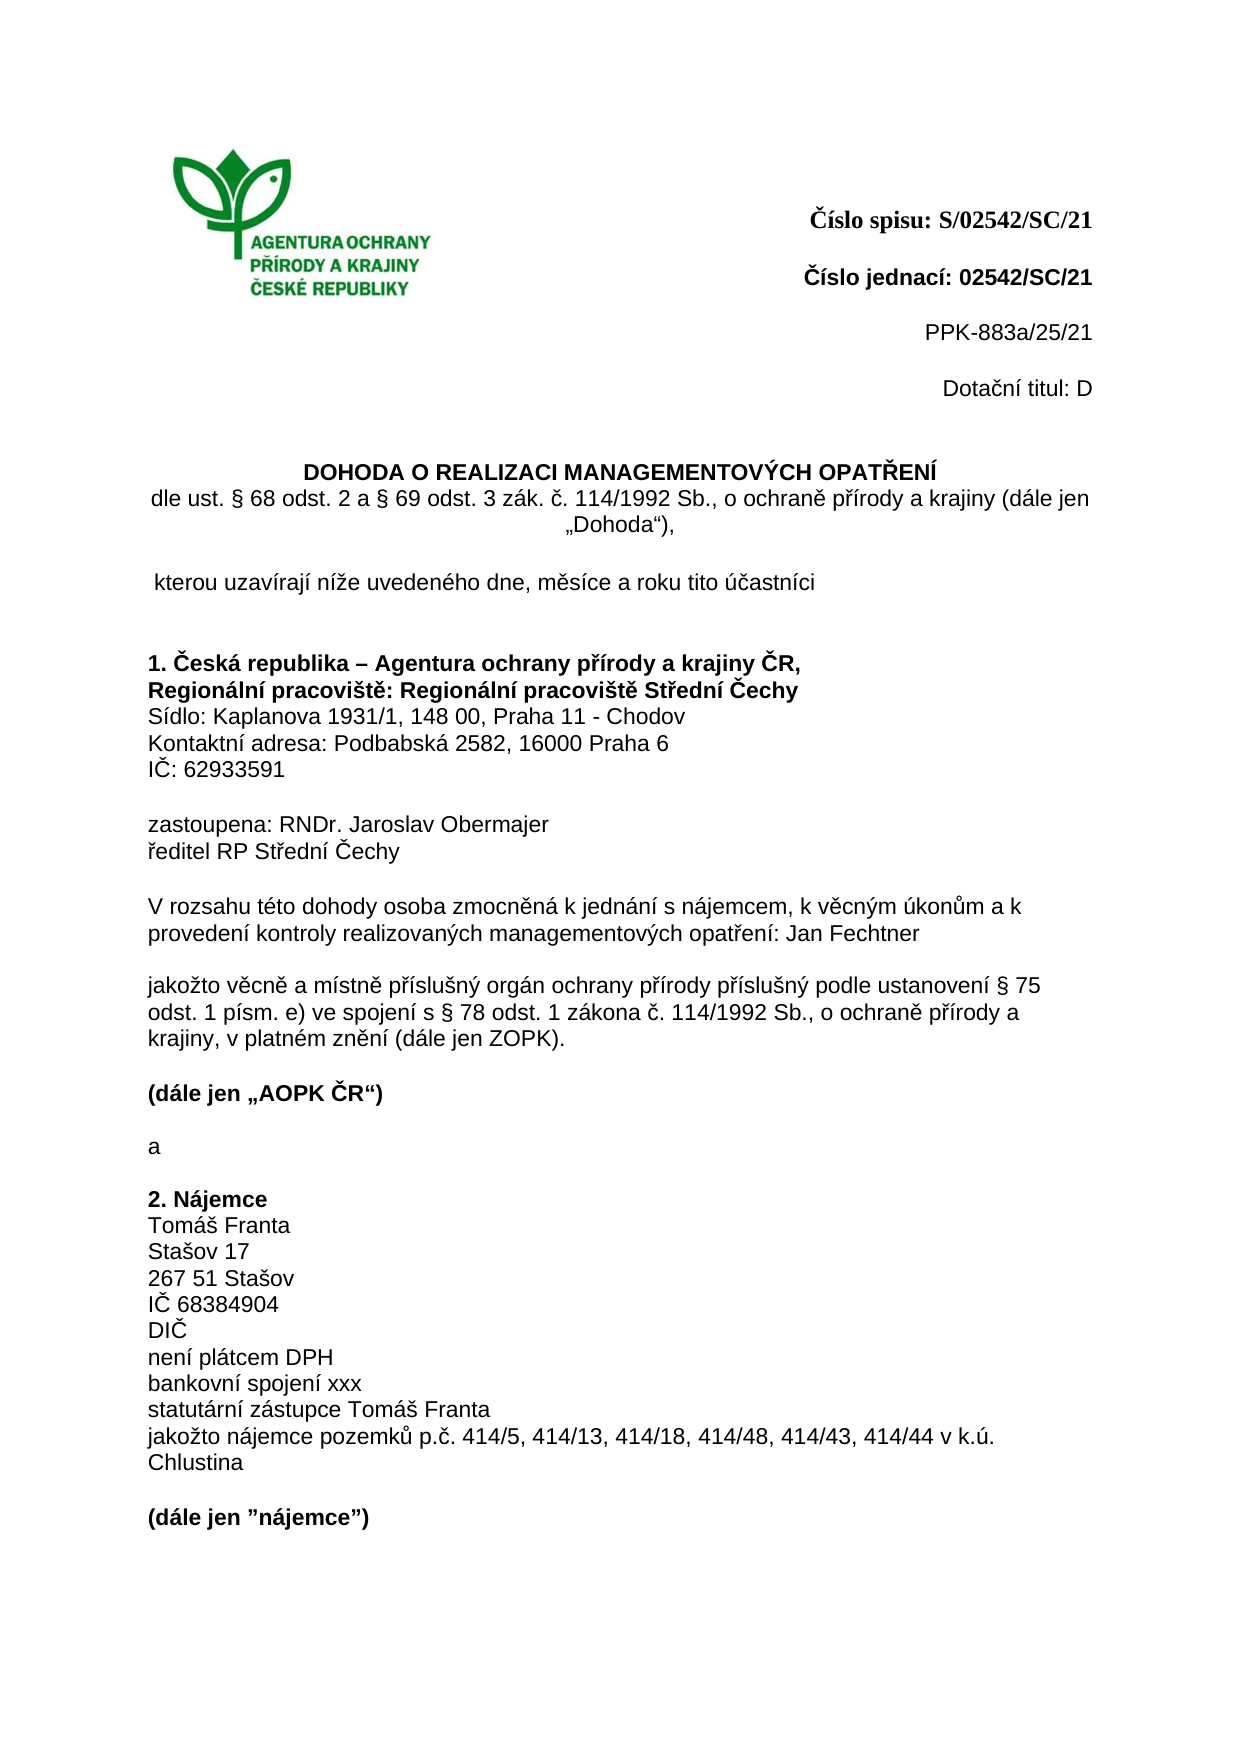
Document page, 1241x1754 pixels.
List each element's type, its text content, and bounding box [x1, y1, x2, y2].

text Kontaktní adresa: Podbabská 2582, 16000 Praha 6 [148, 729, 1093, 756]
text PPK-883a/25/21 [148, 319, 1093, 345]
text DOHODA O REALIZACI MANAGEMENTOVÝCH OPATŘENÍ [148, 459, 1093, 485]
picture [147, 147, 456, 298]
text V rozsahu této dohody osoba zmocněná k jednání s nájemcem, k věcným úkonům a k provedení kontroly realizovaných managementových opatření: Jan Fechtner [148, 893, 1093, 946]
text (dále jen „AOPK ČR“) [148, 1080, 1093, 1106]
text jakožto věcně a místně příslušný orgán ochrany přírody příslušný podle ustanovení § 75 odst. 1 písm. e) ve spojení s § 78 odst. 1 zákona č. 114/1992 Sb., o ochraně přírody a krajiny, v platném znění (dále jen ZOPK). [148, 946, 1093, 1051]
text a [148, 1106, 1093, 1159]
text 2. Nájemce [148, 1159, 1093, 1212]
text Tomáš Franta Stašov 17 267 51 Stašov IČ 68384904 DIČ není plátcem DPH bankovní spojení xxx statutární zástupce Tomáš Franta [148, 1212, 1093, 1423]
text kterou uzavírají níže uvedeného dne, měsíce a roku tito účastníci [148, 567, 1093, 595]
text IČ: 62933591 [148, 756, 1093, 782]
text Regionální pracoviště: Regionální pracoviště Střední Čechy [148, 677, 1093, 703]
text Číslo jednací: 02542/SC/21 [456, 263, 1093, 290]
text jakožto nájemce pozemků p.č. 414/5, 414/13, 414/18, 414/48, 414/43, 414/44 v k.ú. Chlustina [148, 1423, 1093, 1475]
text (dále jen ”nájemce”) [148, 1504, 1093, 1531]
text 1. Česká republika – Agentura ochrany přírody a krajiny ČR, [148, 624, 1093, 677]
text Číslo spisu: S/02542/SC/21 [456, 206, 1093, 234]
text dle ust. § 68 odst. 2 a § 69 odst. 3 zák. č. 114/1992 Sb., o ochraně přírody a krajiny (dále jen „Dohoda“), [148, 485, 1093, 538]
text zastoupena: RNDr. Jaroslav Obermajer ředitel RP Střední Čechy [148, 811, 1093, 864]
text Sídlo: Kaplanova 1931/1, 148 00, Praha 11 - Chodov [148, 703, 1093, 729]
text Dotační titul: D [148, 374, 1093, 401]
